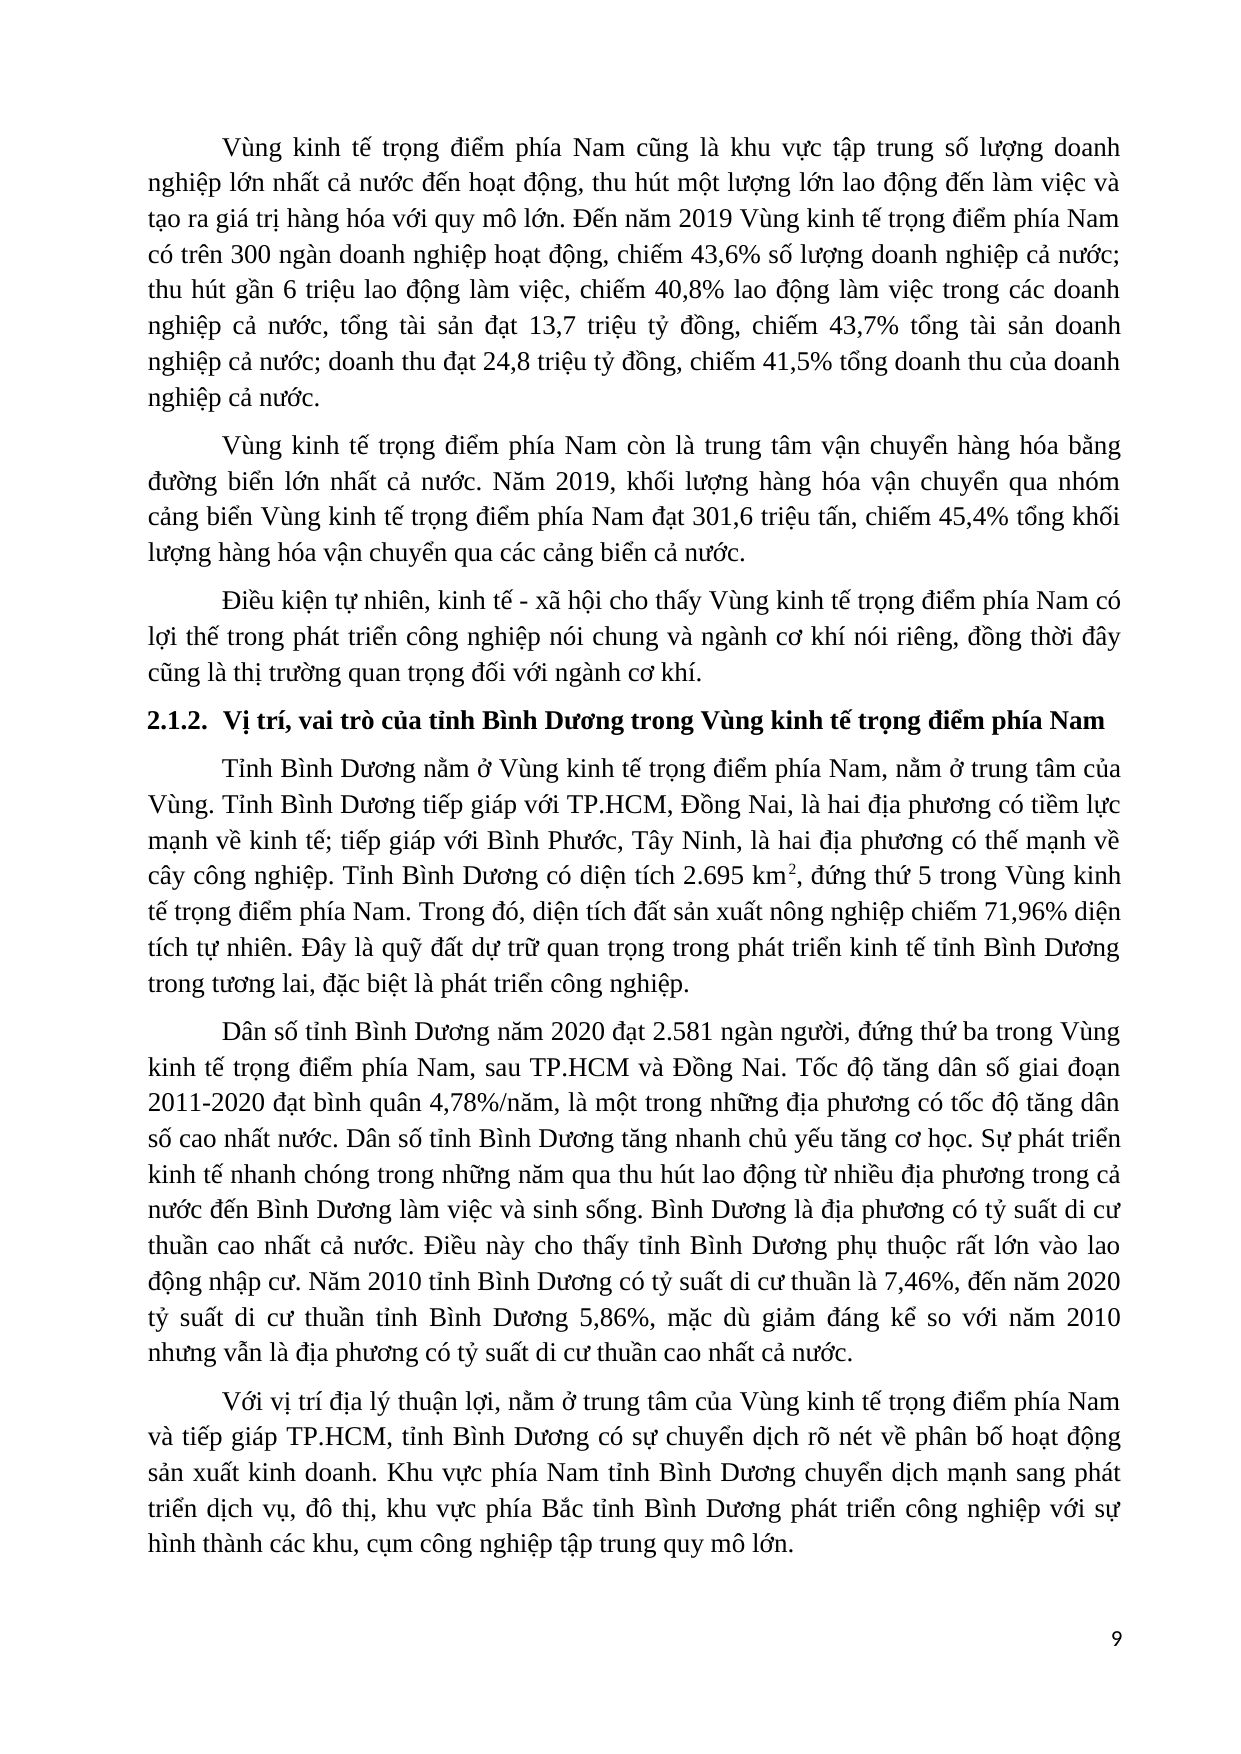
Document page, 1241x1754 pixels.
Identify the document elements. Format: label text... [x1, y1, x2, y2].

text Với vị trí địa lý thuận lợi, nằm ở trung tâm của Vùng kinh tế trọng điểm phía Nam và tiếp giáp TP.HCM, tỉnh Bình Dương có sự chuyển dịch rõ nét về phân bố hoạt động sản xuất kinh doanh. Khu vực phía Nam tỉnh Bình Dương chuyển dịch mạnh sang phát triển dịch vụ, đô thị, khu vực phía Bắc tỉnh Bình Dương phát triển công nghiệp với sự hình thành các khu, cụm công nghiệp tập trung quy mô lớn. [148, 1385, 1122, 1559]
subtitle Vị trí, vai trò của tỉnh Bình Dương trong Vùng kinh tế trọng điểm phía Nam [147, 704, 1122, 735]
text Vùng kinh tế trọng điểm phía Nam cũng là khu vực tập trung số lượng doanh nghiệp lớn nhất cả nước đến hoạt động, thu hút một lượng lớn lao động đến làm việc và tạo ra giá trị hàng hóa với quy mô lớn. Đến năm 2019 Vùng kinh tế trọng điểm phía Nam có trên 300 ngàn doanh nghiệp hoạt động, chiếm 43,6% số lượng doanh nghiệp cả nước; thu hút gần 6 triệu lao động làm việc, chiếm 40,8% lao động làm việc trong các doanh nghiệp cả nước, tổng tài sản đạt 13,7 triệu tỷ đồng, chiếm 43,7% tổng tài sản doanh nghiệp cả nước; doanh thu đạt 24,8 triệu tỷ đồng, chiếm 41,5% tổng doanh thu của doanh nghiệp cả nước. [148, 131, 1122, 412]
text Dân số tỉnh Bình Dương năm 2020 đạt 2.581 ngàn người, đứng thứ ba trong Vùng kinh tế trọng điểm phía Nam, sau TP.HCM và Đồng Nai. Tốc độ tăng dân số giai đoạn 2011-2020 đạt bình quân 4,78%/năm, là một trong những địa phương có tốc độ tăng dân số cao nhất nước. Dân số tỉnh Bình Dương tăng nhanh chủ yếu tăng cơ học. Sự phát triển kinh tế nhanh chóng trong những năm qua thu hút lao động từ nhiều địa phương trong cả nước đến Bình Dương làm việc và sinh sống. Bình Dương là địa phương có tỷ suất di cư thuần cao nhất cả nước. Điều này cho thấy tỉnh Bình Dương phụ thuộc rất lớn vào lao động nhập cư. Năm 2010 tỉnh Bình Dương có tỷ suất di cư thuần là 7,46%, đến năm 2020 tỷ suất di cư thuần tỉnh Bình Dương 5,86%, mặc dù giảm đáng kể so với năm 2010 nhưng vẫn là địa phương có tỷ suất di cư thuần cao nhất cả nước. [148, 1015, 1122, 1368]
text Vùng kinh tế trọng điểm phía Nam còn là trung tâm vận chuyển hàng hóa bằng đường biển lớn nhất cả nước. Năm 2019, khối lượng hàng hóa vận chuyển qua nhóm cảng biển Vùng kinh tế trọng điểm phía Nam đạt 301,6 triệu tấn, chiếm 45,4% tổng khối lượng hàng hóa vận chuyển qua các cảng biển cả nước. [148, 429, 1122, 567]
text Điều kiện tự nhiên, kinh tế - xã hội cho thấy Vùng kinh tế trọng điểm phía Nam có lợi thế trong phát triển công nghiệp nói chung và ngành cơ khí nói riêng, đồng thời đây cũng là thị trường quan trọng đối với ngành cơ khí. [148, 584, 1122, 687]
text Tỉnh Bình Dương nằm ở Vùng kinh tế trọng điểm phía Nam, nằm ở trung tâm của Vùng. Tỉnh Bình Dương tiếp giáp với TP.HCM, Đồng Nai, là hai địa phương có tiềm lực mạnh về kinh tế; tiếp giáp với Bình Phước, Tây Ninh, là hai địa phương có thế mạnh về cây công nghiệp. Tỉnh Bình Dương có diện tích 2.695 km2, đứng thứ 5 trong Vùng kinh tế trọng điểm phía Nam. Trong đó, diện tích đất sản xuất nông nghiệp chiếm 71,96% diện tích tự nhiên. Đây là quỹ đất dự trữ quan trọng trong phát triển kinh tế tỉnh Bình Dương trong tương lai, đặc biệt là phát triển công nghiệp. [148, 752, 1122, 998]
